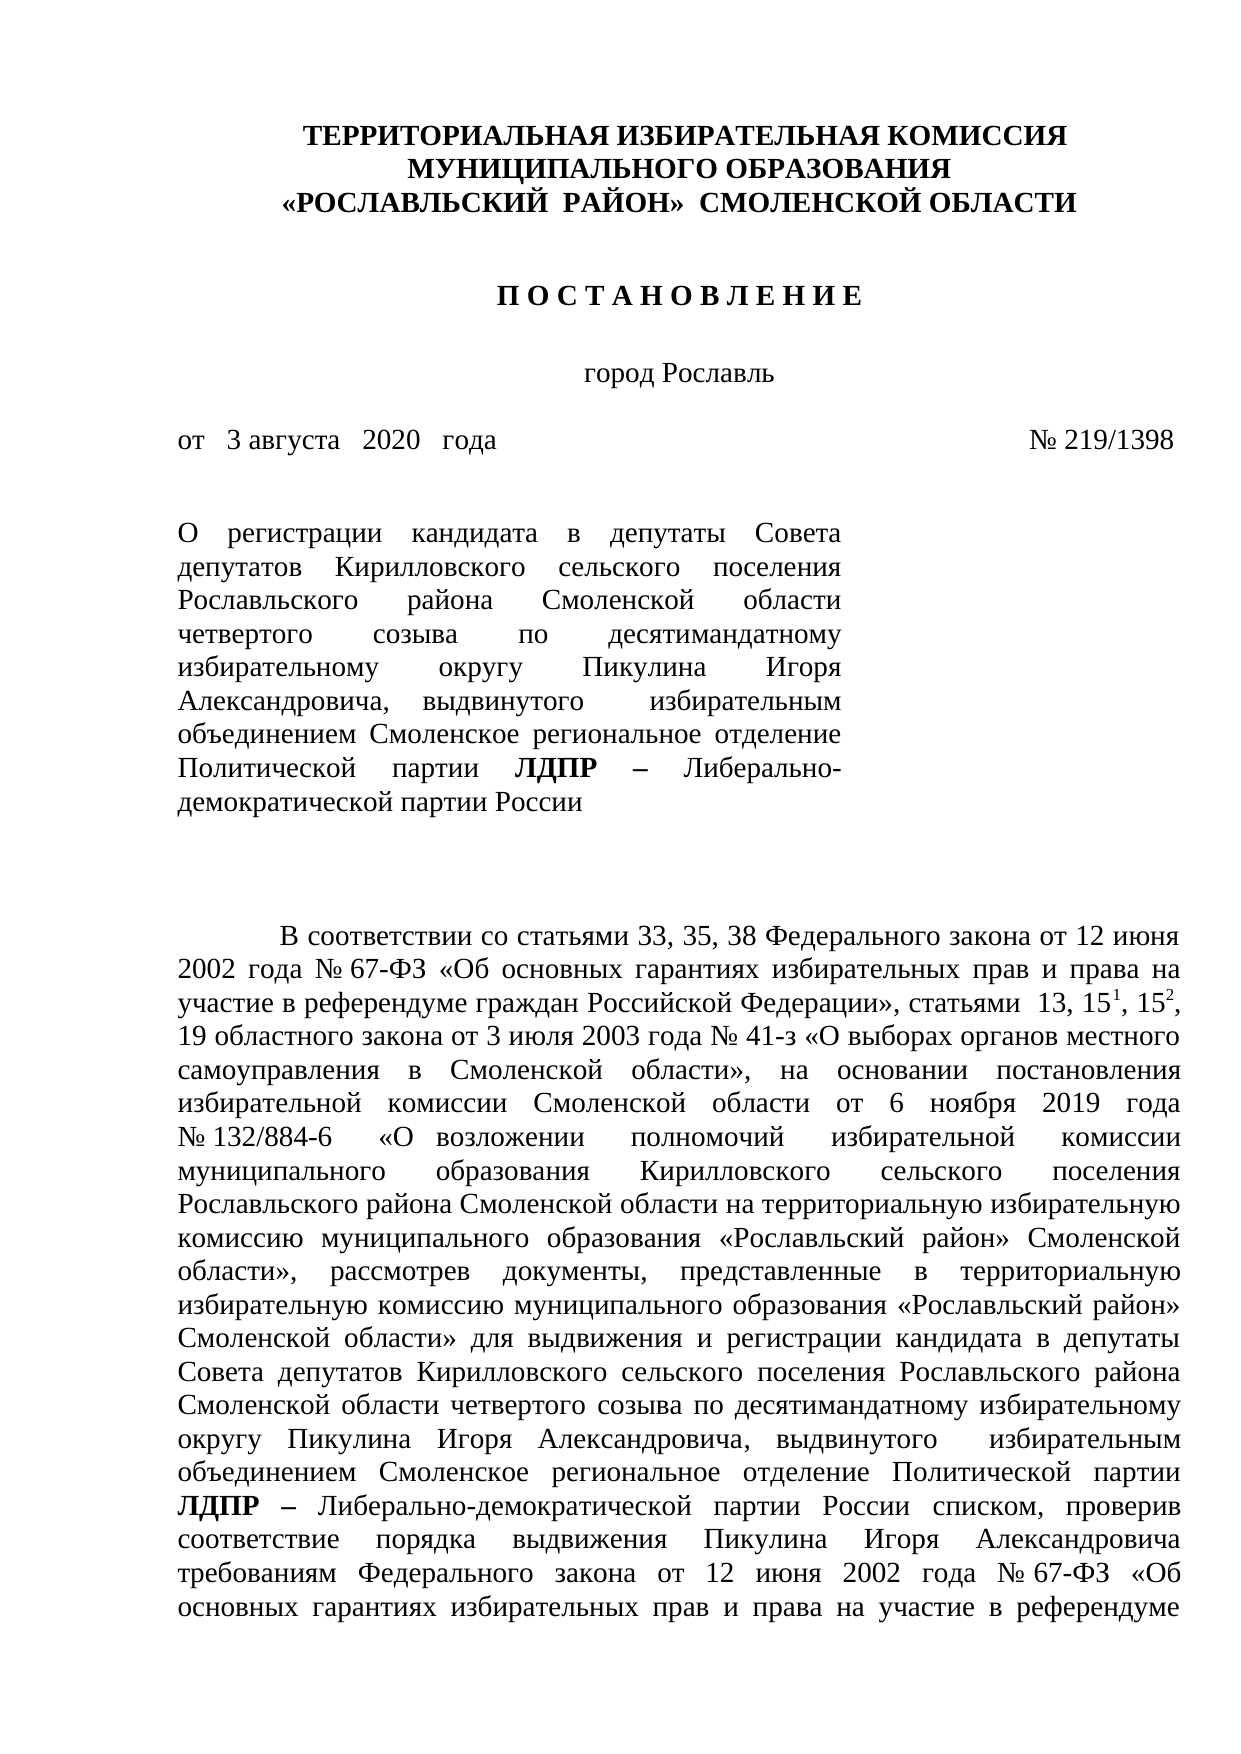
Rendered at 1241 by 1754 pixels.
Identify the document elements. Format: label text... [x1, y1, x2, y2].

text город Рославль [177, 355, 1181, 389]
text МУНИЦИПАЛЬНОГО ОБРАЗОВАНИЯ [177, 152, 1181, 185]
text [177, 918, 1181, 1622]
text ТЕРРИТОРИАЛЬНАЯ ИЗБИРАТЕЛЬНАЯ КОМИССИЯ [177, 118, 1193, 152]
text «РОСЛАВЛЬСКИЙ РАЙОН» СМОЛЕНСКОЙ ОБЛАСТИ [177, 185, 1181, 219]
text П О С Т А Н О В Л Е Н И Е [177, 278, 1181, 312]
text от 3 августа 2020 года № 219/1398 [177, 422, 1181, 456]
text О регистрации кандидата в депутаты Совета депутатов Кирилловского сельского поселения Рославльского района Смоленской области четвертого созыва по десятимандатному избирательному округу Пикулина Игоря Александровича, выдвинутого избирательным объединением Смоленское региональное отделение Политической партии ЛДПР – Либерально-демократической партии России [177, 515, 842, 817]
